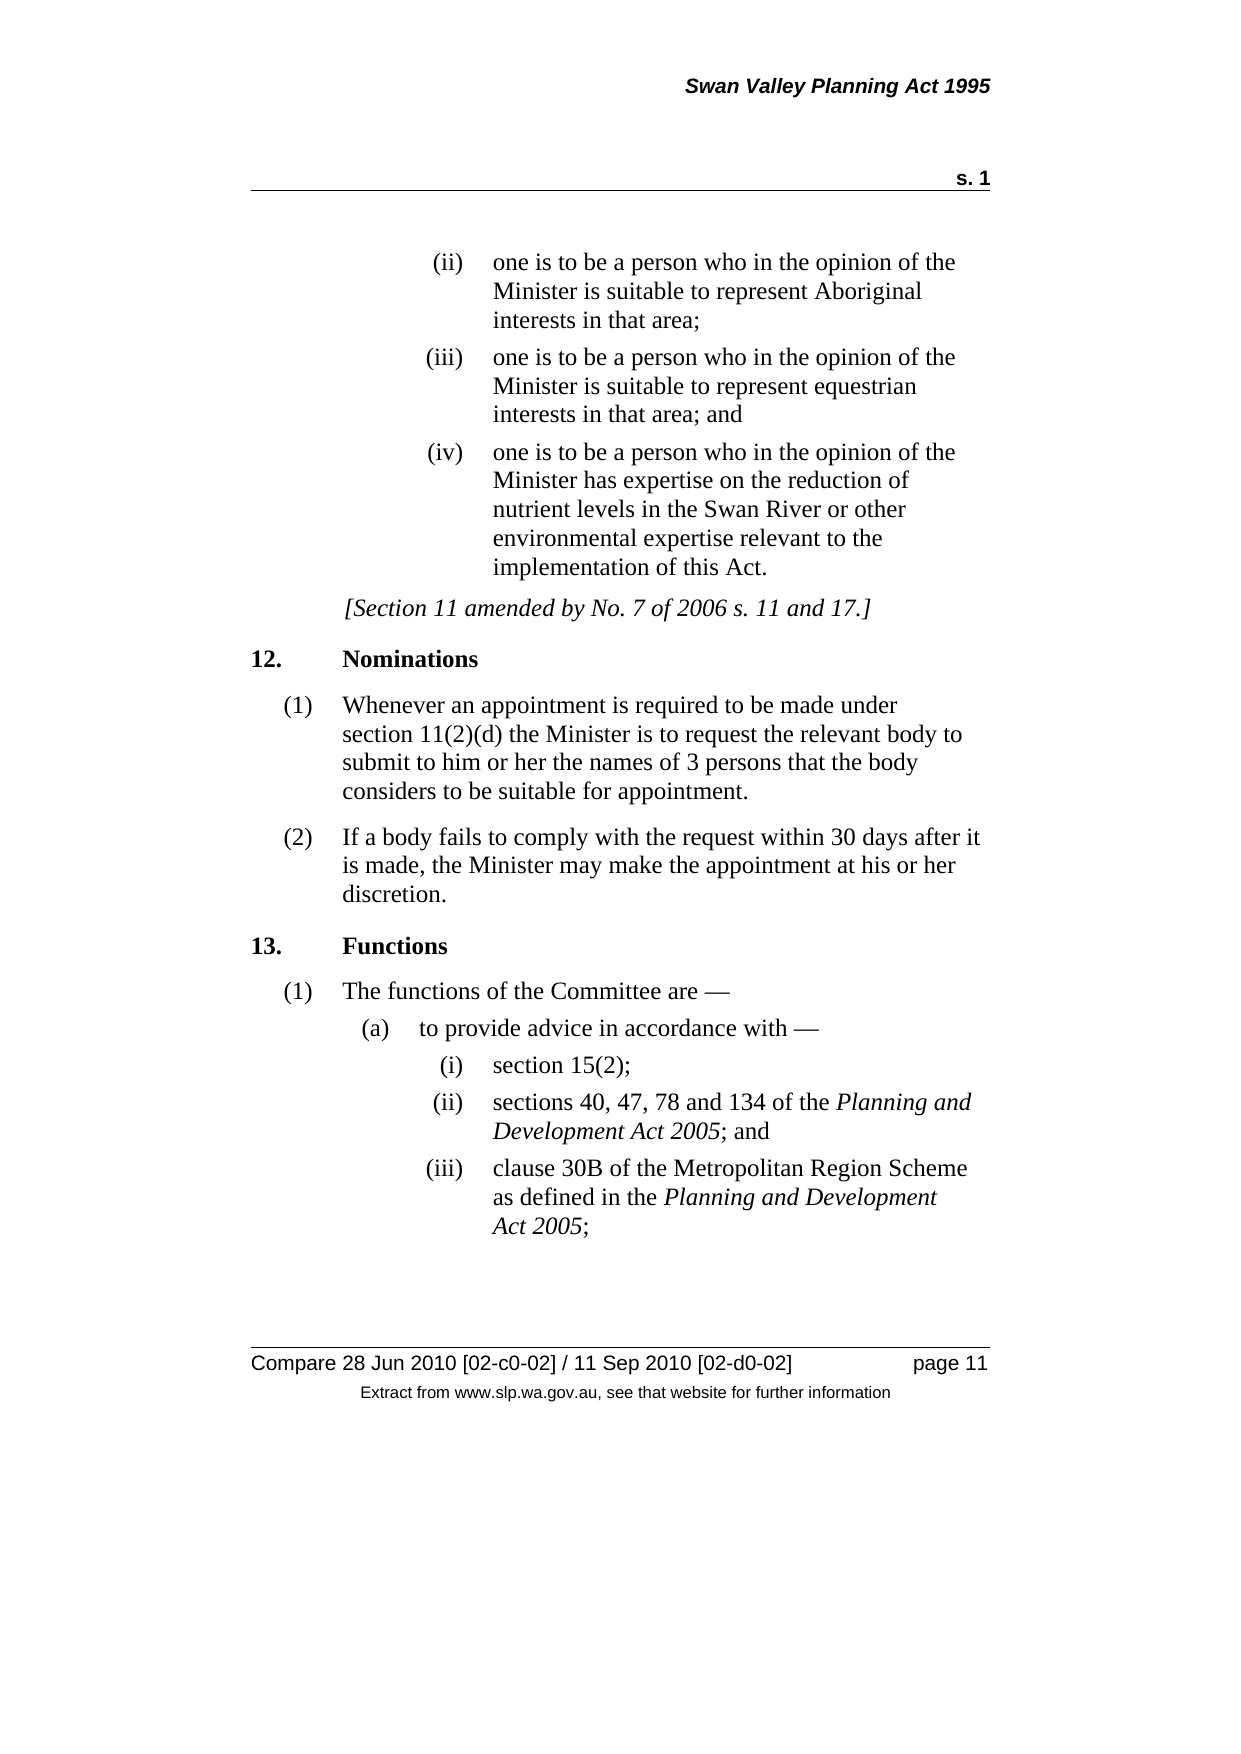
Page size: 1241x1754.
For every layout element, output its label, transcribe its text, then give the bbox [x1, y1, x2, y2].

text (1) Whenever an appointment is required to be made under section 11(2)(d) the Minister is to request the relevant body to submit to him or her the names of 3 persons that the body considers to be suitable for appointment. [251, 690, 990, 805]
text (iv) one is to be a person who in the opinion of the Minister has expertise on the reduction of nutrient levels in the Swan River or other environmental expertise relevant to the implementation of this Act. [251, 437, 990, 580]
text (2) If a body fails to comply with the request within 30 days after it is made, the Minister may make the appointment at his or her discretion. [251, 822, 990, 908]
text (ii) one is to be a person who in the opinion of the Minister is suitable to represent Aboriginal interests in that area; [251, 247, 990, 334]
text [Section 11 amended by No. 7 of 2006 s. 11 and 17.] [251, 593, 990, 622]
subtitle 12. Nominations [251, 644, 990, 673]
subtitle 13. Functions [251, 931, 990, 959]
text (a) to provide advice in accordance with — [251, 1013, 990, 1042]
text (i) section 15(2); [251, 1050, 990, 1079]
text (iii) one is to be a person who in the opinion of the Minister is suitable to represent equestrian interests in that area; and [251, 342, 990, 428]
text (iii) clause 30B of the Metropolitan Region Scheme as defined in the Planning and Development Act 2005; [251, 1153, 990, 1239]
text (ii) sections 40, 47, 78 and 134 of the Planning and Development Act 2005; and [251, 1087, 990, 1145]
text (1) The functions of the Committee are — [251, 976, 990, 1005]
